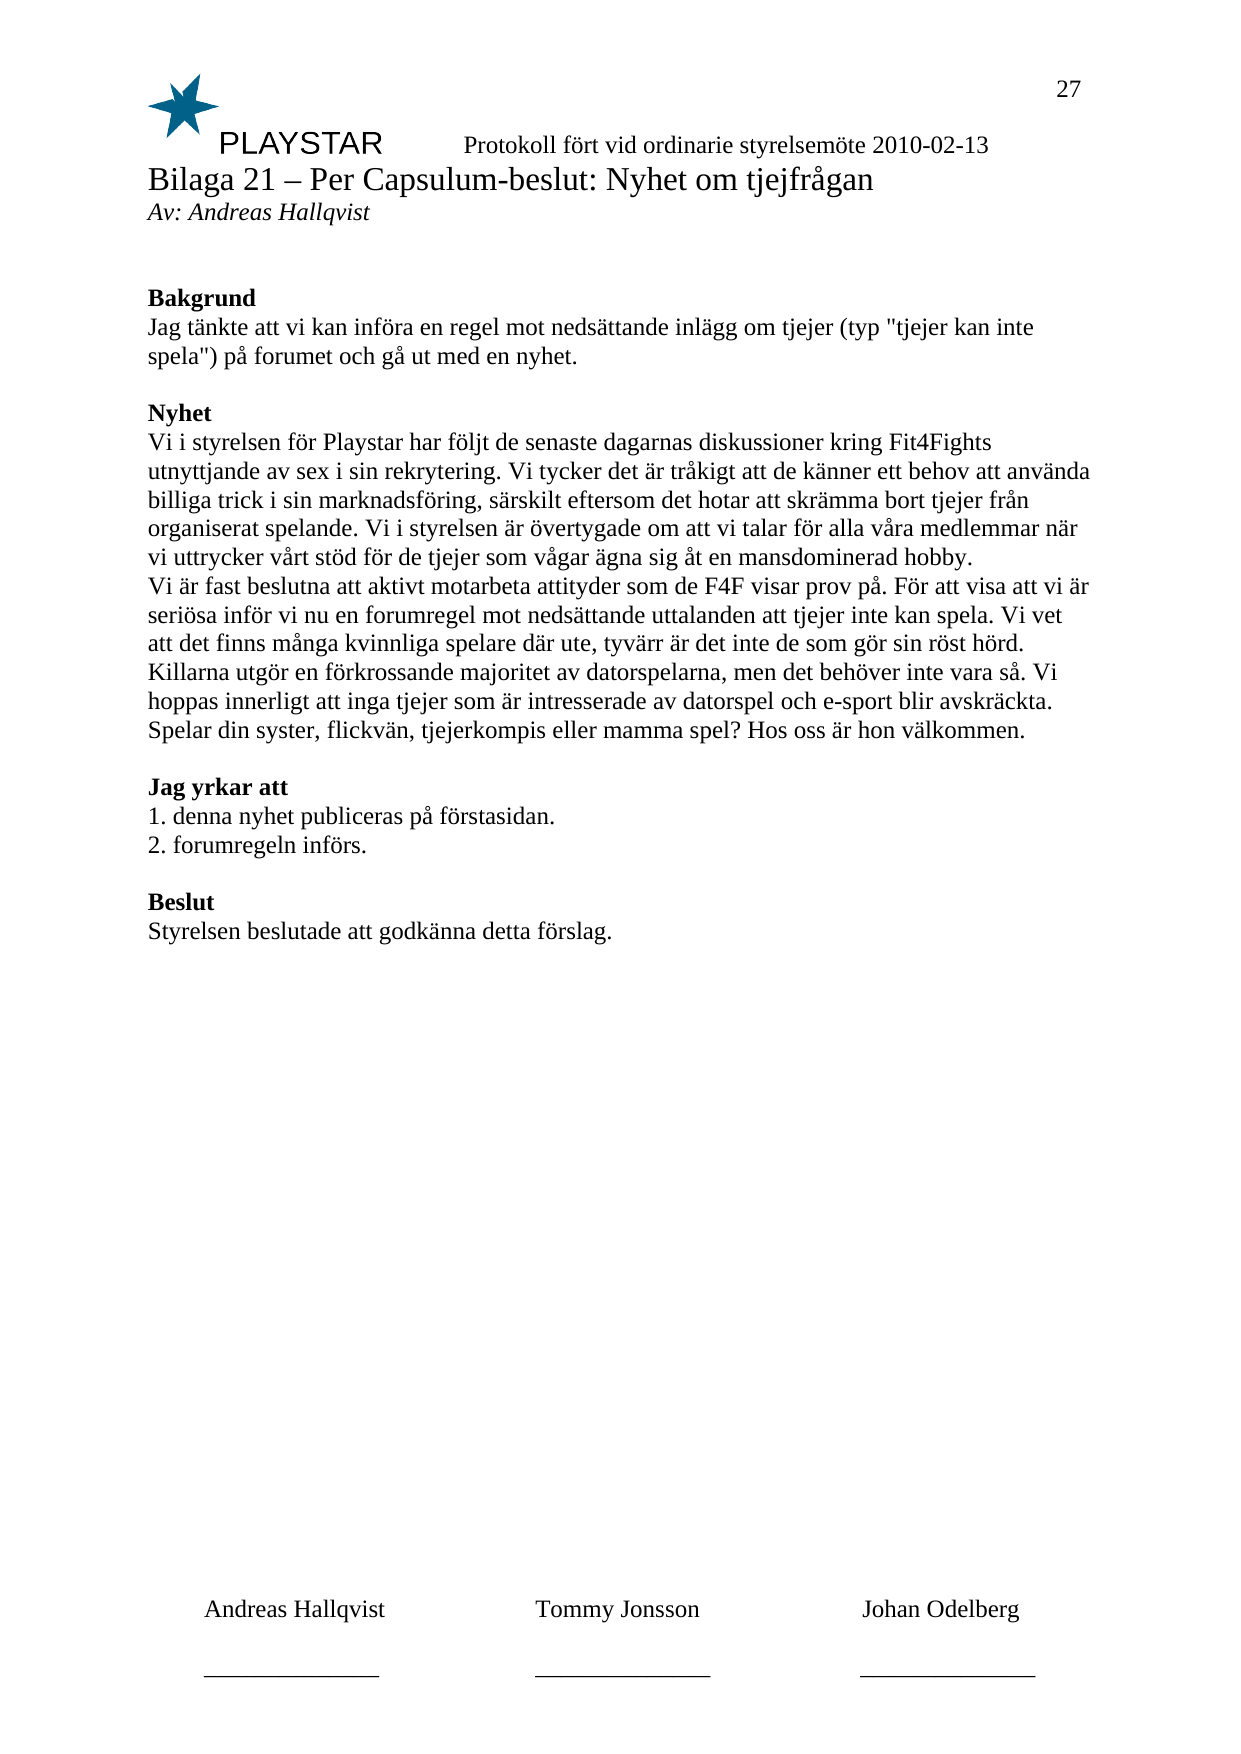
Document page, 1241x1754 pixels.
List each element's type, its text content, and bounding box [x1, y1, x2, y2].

text Bakgrund Jag tänkte att vi kan införa en regel mot nedsättande inlägg om tjejer (typ "tjejer kan inte spela") på forumet och gå ut med en nyhet. Nyhet Vi i styrelsen för Playstar har följt de senaste dagarnas diskussioner kring Fit4Fights utnyttjande av sex i sin rekrytering. Vi tycker det är tråkigt att de känner ett behov att använda billiga trick i sin marknadsföring, särskilt eftersom det hotar att skrämma bort tjejer från organiserat spelande. Vi i styrelsen är övertygade om att vi talar för alla våra medlemmar när vi uttrycker vårt stöd för de tjejer som vågar ägna sig åt en mansdominerad hobby. Vi är fast beslutna att aktivt motarbeta attityder som de F4F visar prov på. För att visa att vi är seriösa inför vi nu en forumregel mot nedsättande uttalanden att tjejer inte kan spela. Vi vet att det finns många kvinnliga spelare där ute, tyvärr är det inte de som gör sin röst hörd. Killarna utgör en förkrossande majoritet av datorspelarna, men det behöver inte vara så. Vi hoppas innerligt att inga tjejer som är intresserade av datorspel och e-sport blir avskräckta. Spelar din syster, flickvän, tjejerkompis eller mamma spel? Hos oss är hon välkommen. Jag yrkar att 1. denna nyhet publiceras på förstasidan. 2. forumregeln införs. Beslut Styrelsen beslutade att godkänna detta förslag. [148, 283, 1093, 945]
picture [147, 73, 382, 154]
text Bilaga 21 – Per Capsulum-beslut: Nyhet om tjejfrågan [148, 159, 1093, 197]
text Av: Andreas Hallqvist [148, 197, 1093, 226]
